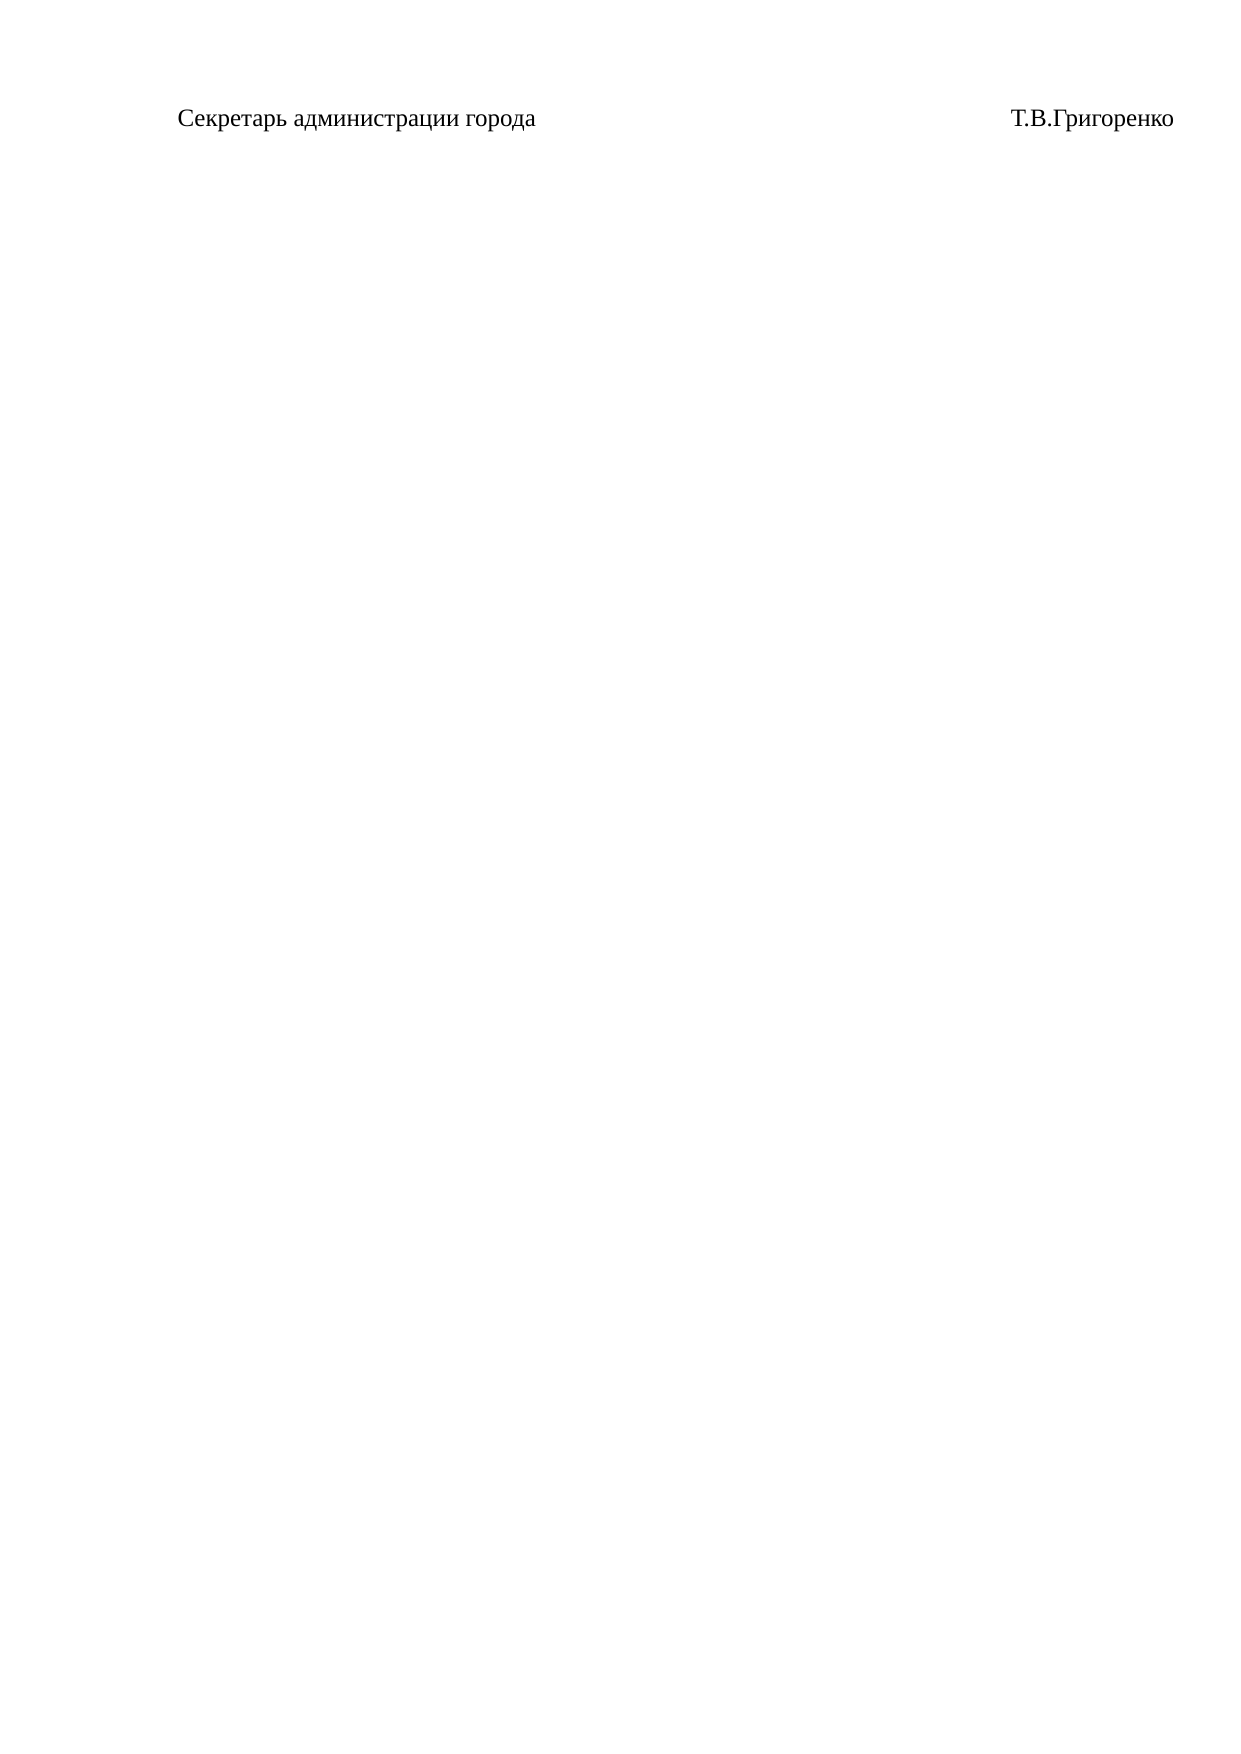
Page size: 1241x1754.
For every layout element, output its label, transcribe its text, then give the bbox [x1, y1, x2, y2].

text Секретарь администрации города Т.В.Григоренко [177, 103, 1181, 132]
